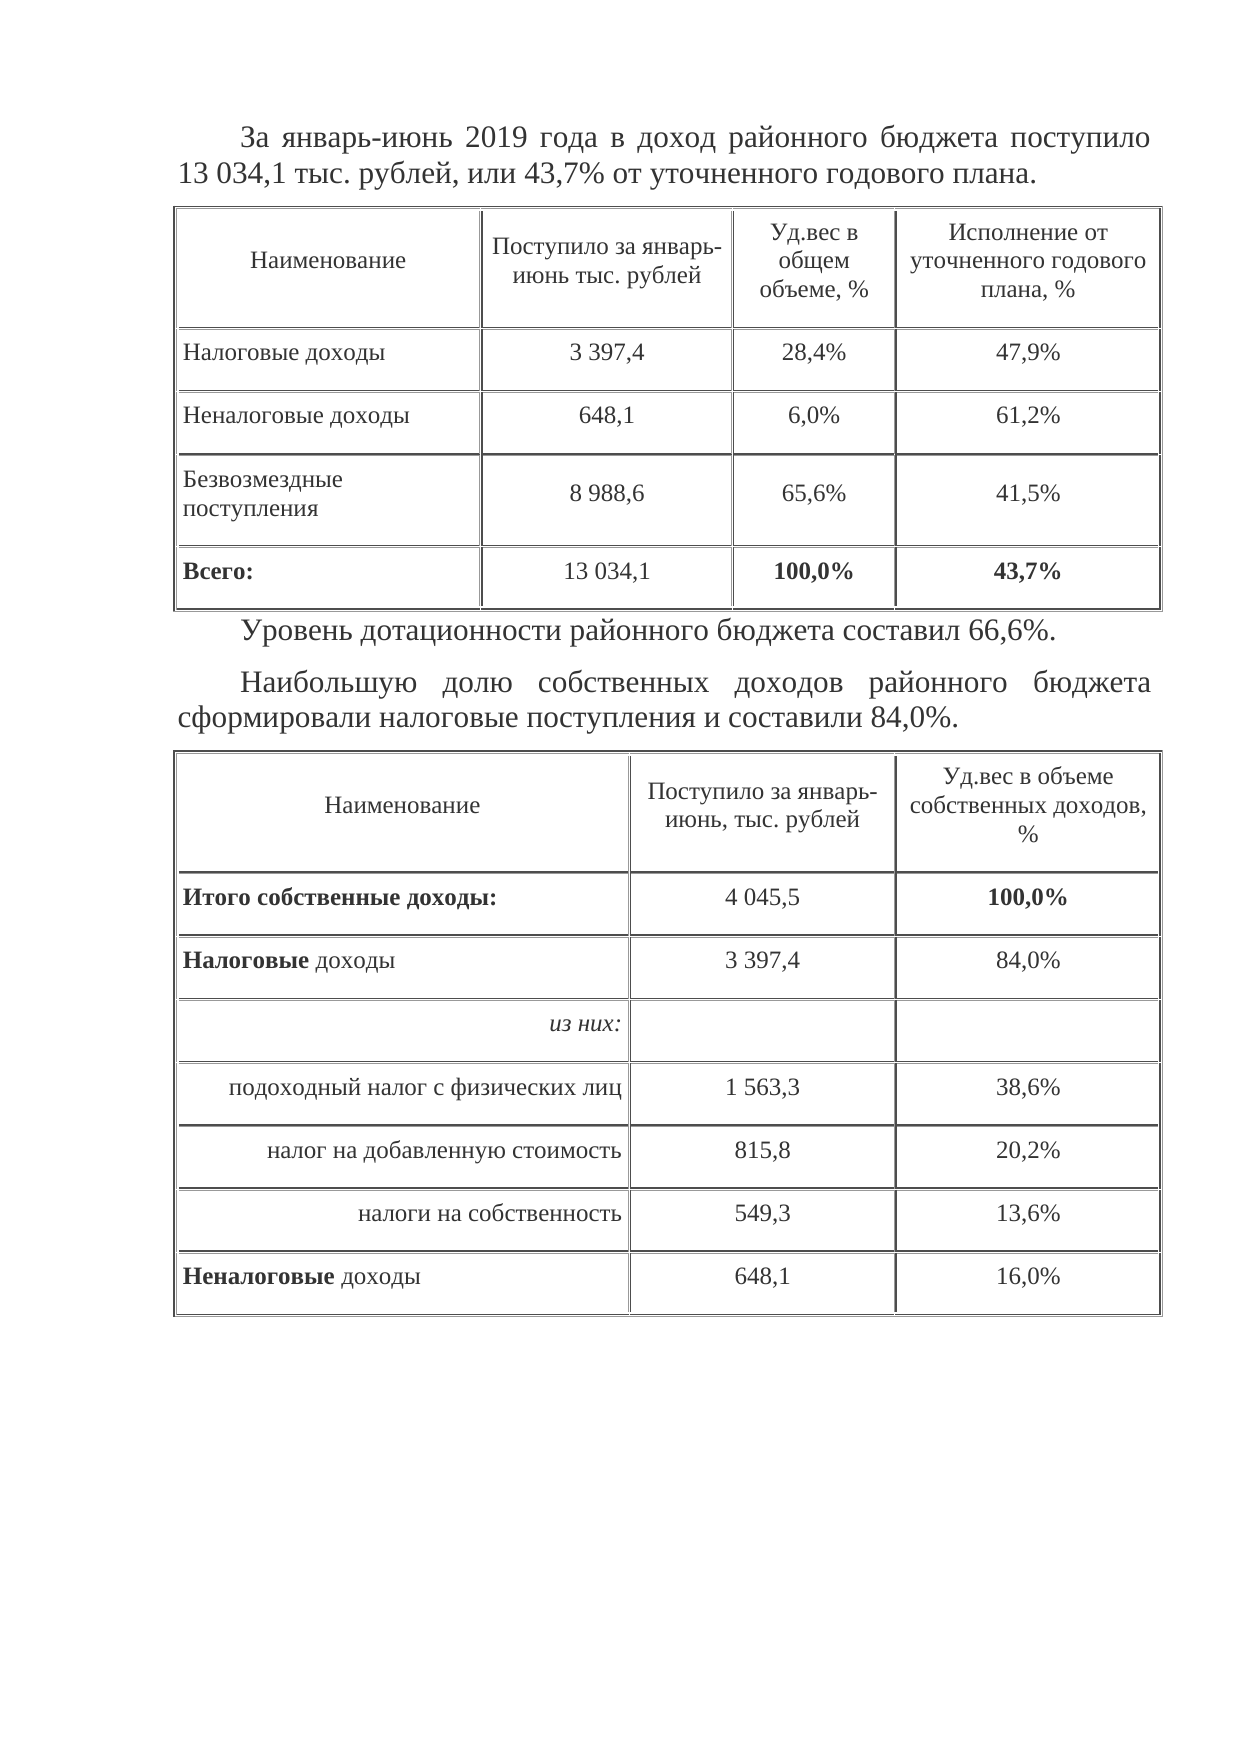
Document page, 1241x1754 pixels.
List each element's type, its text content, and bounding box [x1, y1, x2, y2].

table_cell [897, 998, 1160, 1061]
table_header Исполнение от уточненного годового плана, % [895, 209, 1159, 326]
table_cell 648,1 [483, 393, 731, 453]
text Уровень дотационности районного бюджета составил 66,6%. [177, 612, 1152, 647]
table_cell 549,3 [631, 1191, 894, 1250]
table_header Наименование [175, 207, 481, 326]
table_cell [631, 1001, 894, 1061]
table_cell 65,6% [734, 456, 894, 545]
table_header Уд.вес в объеме собственных доходов, % [895, 754, 1159, 871]
table_cell 815,8 [631, 1127, 894, 1187]
table_cell Безвозмездные поступления [175, 453, 479, 545]
table_cell Итого собственные доходы: [177, 871, 628, 934]
table_cell из них: [177, 998, 628, 1061]
table_cell 3 397,4 [483, 330, 731, 389]
table_cell подоходный налог с физических лиц [175, 1061, 629, 1124]
table_cell 1 563,3 [631, 1064, 894, 1124]
table_header Наименование [177, 754, 629, 871]
table_cell 38,6% [895, 1061, 1161, 1124]
table_cell 648,1 [630, 1254, 895, 1314]
text Наибольшую долю собственных доходов районного бюджета сформировали налоговые поступления и составили 84,0%. [177, 663, 1152, 735]
table_cell 20,2% [897, 1124, 1159, 1187]
table_cell 100,0% [733, 548, 895, 608]
table_cell 41,5% [897, 453, 1161, 545]
table_cell Неналоговые доходы [177, 1250, 629, 1314]
table_cell 100,0% [897, 871, 1159, 934]
table_cell 28,4% [734, 330, 894, 389]
table_cell налоги на собственность [177, 1187, 628, 1250]
table_cell Неналоговые доходы [177, 390, 479, 453]
table_cell 4 045,5 [631, 874, 894, 934]
table_cell Всего: [175, 545, 481, 608]
table_header Поступило за январь-июнь, тыс. рублей [630, 752, 895, 871]
text За январь-июнь 2019 года в доход районного бюджета поступило 13 034,1 тыс. рублей, или 43,7% от уточненного годового плана. [177, 118, 1152, 190]
table_cell 16,0% [895, 1250, 1160, 1314]
table_cell 8 988,6 [483, 456, 731, 545]
table_cell Налоговые доходы [177, 326, 479, 389]
table_cell 13 034,1 [481, 548, 733, 608]
table_header Поступило за январь-июнь тыс. рублей [481, 209, 733, 326]
table_cell 47,9% [897, 326, 1160, 389]
table_cell Налоговые доходы [177, 934, 628, 997]
table_cell 84,0% [897, 934, 1160, 997]
table_cell 6,0% [734, 393, 894, 453]
table_cell 61,2% [897, 390, 1160, 453]
table_cell 13,6% [897, 1187, 1160, 1250]
table_header Уд.вес в общем объеме, % [733, 207, 895, 326]
table_cell 43,7% [895, 545, 1161, 608]
table_cell 3 397,4 [631, 938, 894, 997]
table_cell налог на добавленную стоимость [177, 1124, 628, 1187]
